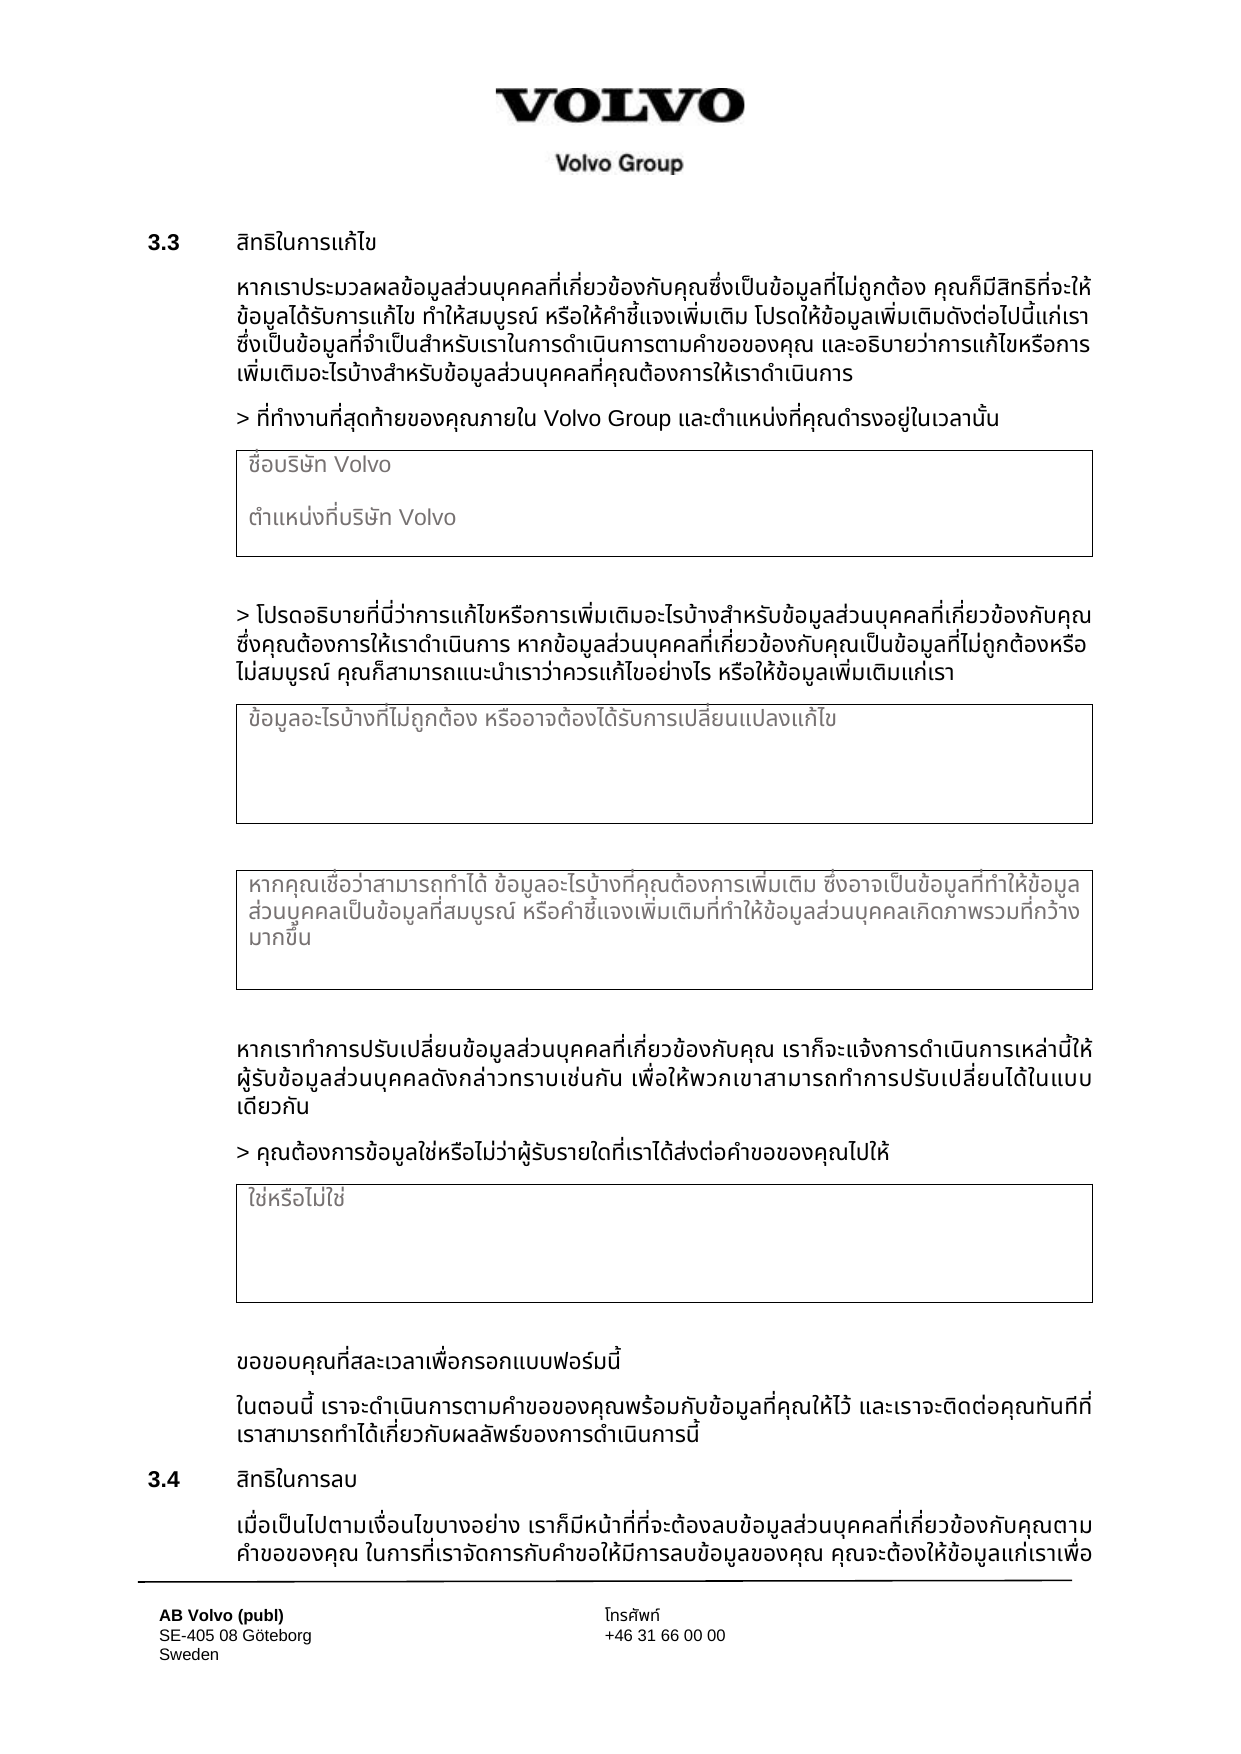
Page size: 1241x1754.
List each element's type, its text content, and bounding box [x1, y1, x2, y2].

subtitle สิทธิในการแก้ไข [148, 229, 1093, 256]
table_header ชื่อบริษัท Volvo ตำแหน่งที่บริษัท Volvo [237, 451, 1092, 556]
text หากเราประมวลผลข้อมูลส่วนบุคคลที่เกี่ยวข้องกับคุณซึ่งเป็นข้อมูลที่ไม่ถูกต้อง คุณก็มีสิทธิที่จะให้ข้อมูลได้รับการแก้ไข ทำให้สมบูรณ์ หรือให้คำชี้แจงเพิ่มเติม โปรดให้ข้อมูลเพิ่มเติมดังต่อไปนี้แก่เรา ซึ่งเป็นข้อมูลที่จำเป็นสำหรับเราในการดำเนินการตามคำขอของคุณ และอธิบายว่าการแก้ไขหรือการเพิ่มเติมอะไรบ้างสำหรับข้อมูลส่วนบุคคลที่คุณต้องการให้เราดำเนินการ [236, 274, 1093, 386]
picture [495, 88, 745, 175]
table_header หากคุณเชื่อว่าสามารถทำได้ ข้อมูลอะไรบ้างที่คุณต้องการเพิ่มเติม ซึ่งอาจเป็นข้อมูลที่ทำให้ข้อมูลส่วนบุคคลเป็นข้อมูลที่สมบูรณ์ หรือคำชี้แจงเพิ่มเติมที่ทำให้ข้อมูลส่วนบุคคลเกิดภาพรวมที่กว้างมากขึ้น [237, 871, 1092, 988]
text หากเราทำการปรับเปลี่ยนข้อมูลส่วนบุคคลที่เกี่ยวข้องกับคุณ เราก็จะแจ้งการดำเนินการเหล่านี้ให้ผู้รับข้อมูลส่วนบุคคลดังกล่าวทราบเช่นกัน เพื่อให้พวกเขาสามารถทำการปรับเปลี่ยนได้ในแบบเดียวกัน [236, 1036, 1093, 1120]
table_header ข้อมูลอะไรบ้างที่ไม่ถูกต้อง หรืออาจต้องได้รับการเปลี่ยนแปลงแก้ไข [237, 705, 1092, 822]
text > โปรดอธิบายที่นี่ว่าการแก้ไขหรือการเพิ่มเติมอะไรบ้างสำหรับข้อมูลส่วนบุคคลที่เกี่ยวข้องกับคุณซึ่งคุณต้องการให้เราดำเนินการ หากข้อมูลส่วนบุคคลที่เกี่ยวข้องกับคุณเป็นข้อมูลที่ไม่ถูกต้องหรือไม่สมบูรณ์ คุณก็สามารถแนะนำเราว่าควรแก้ไขอย่างไร หรือให้ข้อมูลเพิ่มเติมแก่เรา [236, 602, 1093, 686]
text ในตอนนี้ เราจะดำเนินการตามคำขอของคุณพร้อมกับข้อมูลที่คุณให้ไว้ และเราจะติดต่อคุณทันทีที่เราสามารถทำได้เกี่ยวกับผลลัพธ์ของการดำเนินการนี้ [236, 1393, 1093, 1448]
table_header ใช่หรือไม่ใช่ [237, 1185, 1092, 1302]
text > ที่ทำงานที่สุดท้ายของคุณภายใน Volvo Group และตำแหน่งที่คุณดำรงอยู่ในเวลานั้น [236, 405, 1093, 431]
subtitle สิทธิในการลบ [148, 1466, 1093, 1493]
text > คุณต้องการข้อมูลใช่หรือไม่ว่าผู้รับรายใดที่เราได้ส่งต่อคำขอของคุณไปให้ [236, 1138, 1093, 1165]
text ขอขอบคุณที่สละเวลาเพื่อกรอกแบบฟอร์มนี้ [236, 1348, 1093, 1374]
